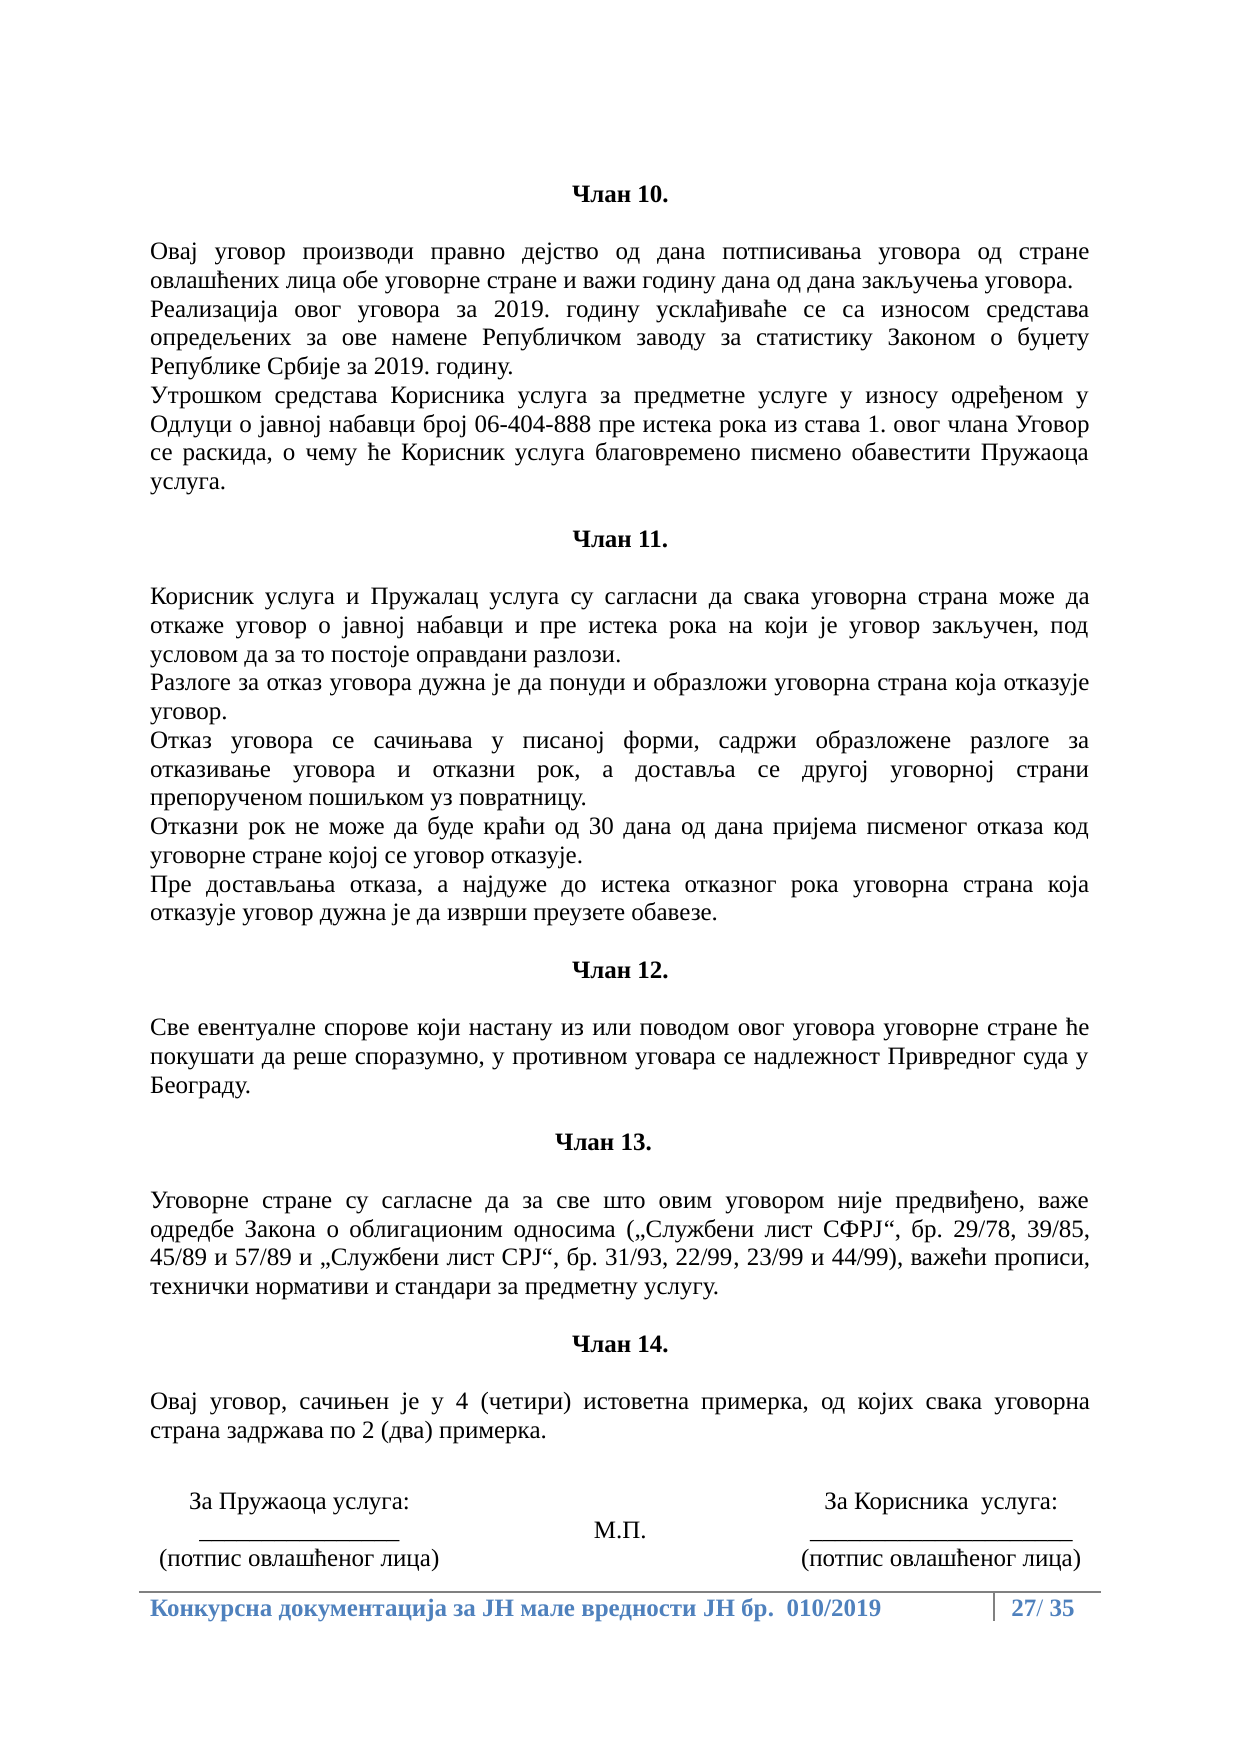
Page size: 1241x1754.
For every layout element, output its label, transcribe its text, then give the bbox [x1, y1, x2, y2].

text Уговорне стране су сагласне да за све што овим уговором није предвиђено, важе одредбе Закона о облигационим односима („Службени лист СФРЈ“, бр. 29/78, 39/85, 45/89 и 57/89 и „Службени лист СРЈ“, бр. 31/93, 22/99, 23/99 и 44/99), важећи прописи, технички нормативи и стандари за предметну услугу. [150, 1185, 1090, 1300]
text Члан 12. [150, 955, 1090, 984]
text Овај уговор, сачињен је у 4 (четири) истоветна примерка, од којих свака уговорна страна задржава по 2 (два) примерка. [150, 1386, 1090, 1444]
table_header За Корисника услуга: _____________________ (потпис овлашћеног лица) [781, 1470, 1101, 1588]
text Отказ уговора се сачињава у писаној форми, садржи образложене разлоге за отказивање уговора и отказни рок, а доставља се другој уговорној страни препорученом пошиљком уз повратницу. [150, 725, 1090, 811]
text Члан 11. [150, 524, 1090, 552]
text Овај уговор производи правно дејство од дана потписивања уговора од стране овлашћених лица обе уговорне стране и важи годину дана од дана закључења уговора. [150, 236, 1090, 294]
text Утрошком средстава Корисника услуга за предметне услуге у износу одређеном у Одлуци о јавној набавци број 06-404-888 пре истека рока из става 1. овог члана Уговор се раскида, о чему ће Корисник услуга благовремено писмено обавестити Пружаоца услуга. [150, 380, 1090, 495]
table_header М.П. [460, 1470, 781, 1588]
text Разлоге за отказ уговора дужна је да понуди и образложи уговорна страна која отказује уговор. [150, 667, 1090, 725]
text Пре достављања отказа, а најдуже до истека отказног рока уговорна страна која отказује уговор дужна је да изврши преузете обавезе. [150, 869, 1090, 926]
text Члан 14. [150, 1329, 1090, 1357]
text Отказни рок не може да буде краћи од 30 дана од дана пријема писменог отказа код уговорне стране којој се уговор отказује. [150, 811, 1090, 869]
table_header За Пружаоца услуга: ________________ (потпис овлашћеног лица) [139, 1470, 459, 1588]
text Реализација овог уговора за 2019. годину усклађиваће се са износом средстава опредељених за ове намене Републичком заводу за статистику Законом о буџету Републике Србије за 2019. годину. [150, 294, 1090, 380]
text Корисник услуга и Пружалац услуга су сагласни да свака уговорна страна може да откаже уговор о јавној набавци и пре истека рока на који је уговор закључен, под условом да за то постоје оправдани разлози. [150, 581, 1090, 667]
text Све евентуалне спорове који настану из или поводом овог уговора уговорне стране ће покушати да реше споразумно, у противном уговара се надлежност Привредног суда у Београду. [150, 1012, 1090, 1099]
text Члан 13. [150, 1127, 1090, 1156]
text Члан 10. [150, 179, 1090, 207]
